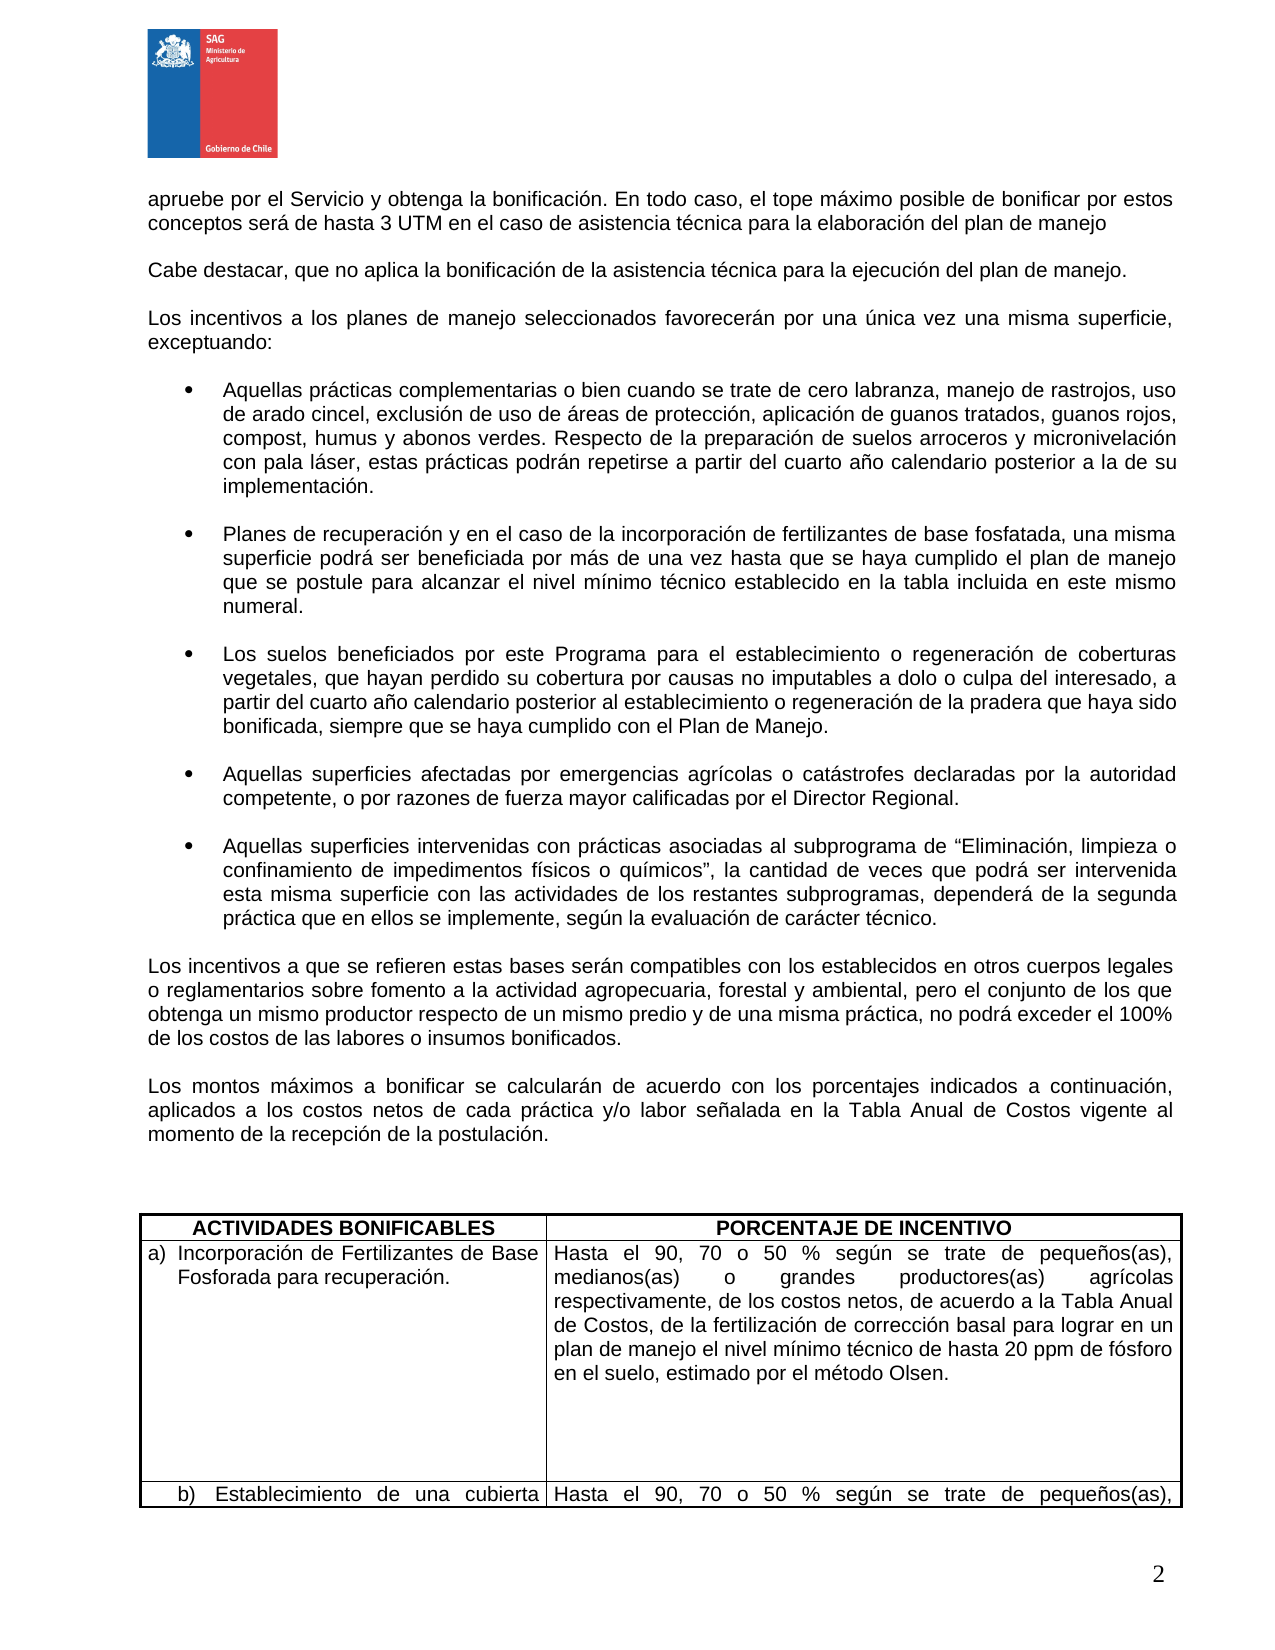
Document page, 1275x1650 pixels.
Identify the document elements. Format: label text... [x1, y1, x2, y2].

table_header ACTIVIDADES BONIFICABLES [142, 1216, 546, 1239]
table_cell Hasta el 90, 70 o 50 % según se trate de pequeños(as), medianos(as) o grandes productores(as) agrícolas respectivamente, de los costos netos, de acuerdo a la Tabla Anual de Costos, de la fertilización de corrección basal para lograr en un plan de manejo el nivel mínimo técnico de hasta 20 ppm de fósforo en el suelo, estimado por el método Olsen. [547, 1241, 1180, 1481]
text Los montos máximos a bonificar se calcularán de acuerdo con los porcentajes indicados a continuación, aplicados a los costos netos de cada práctica y/o labor señalada en la Tabla Anual de Costos vigente al momento de la recepción de la postulación. [148, 1073, 1174, 1145]
picture [147, 29, 278, 158]
list Aquellas prácticas complementarias o bien cuando se trate de cero labranza, manejo de rastrojos, uso de arado cincel, exclusión de uso de áreas de protección, aplicación de guanos tratados, guanos rojos, compost, humus y abonos verdes. Respecto de la preparación de suelos arroceros y micronivelación con pala láser, estas prácticas podrán repetirse a partir del cuarto año calendario posterior a la de su implementación. [185, 378, 1178, 498]
text Los incentivos a que se refieren estas bases serán compatibles con los establecidos en otros cuerpos legales o reglamentarios sobre fomento a la actividad agropecuaria, forestal y ambiental, pero el conjunto de los que obtenga un mismo productor respecto de un mismo predio y de una misma práctica, no podrá exceder el 100% de los costos de las labores o insumos bonificados. [148, 954, 1174, 1049]
table_header PORCENTAJE DE INCENTIVO [547, 1216, 1180, 1239]
list Aquellas superficies afectadas por emergencias agrícolas o catástrofes declaradas por la autoridad competente, o por razones de fuerza mayor calificadas por el Director Regional. [185, 762, 1178, 810]
list Aquellas superficies intervenidas con prácticas asociadas al subprograma de “Eliminación, limpieza o confinamiento de impedimentos físicos o químicos”, la cantidad de veces que podrá ser intervenida esta misma superficie con las actividades de los restantes subprogramas, dependerá de la segunda práctica que en ellos se implemente, según la evaluación de carácter técnico. [185, 834, 1178, 930]
list Planes de recuperación y en el caso de la incorporación de fertilizantes de base fosfatada, una misma superficie podrá ser beneficiada por más de una vez hasta que se haya cumplido el plan de manejo que se postule para alcanzar el nivel mínimo técnico establecido en la tabla incluida en este mismo numeral. [185, 522, 1178, 618]
text Los incentivos a los planes de manejo seleccionados favorecerán por una única vez una misma superficie, exceptuando: [148, 306, 1174, 354]
text Cabe destacar, que no aplica la bonificación de la asistencia técnica para la ejecución del plan de manejo. [148, 258, 1174, 282]
list Los suelos beneficiados por este Programa para el establecimiento o regeneración de coberturas vegetales, que hayan perdido su cobertura por causas no imputables a dolo o culpa del interesado, a partir del cuarto año calendario posterior al establecimiento o regeneración de la pradera que haya sido bonificada, siempre que se haya cumplido con el Plan de Manejo. [185, 642, 1178, 738]
table_cell Incorporación de Fertilizantes de Base Fosforada para recuperación. [142, 1241, 546, 1481]
